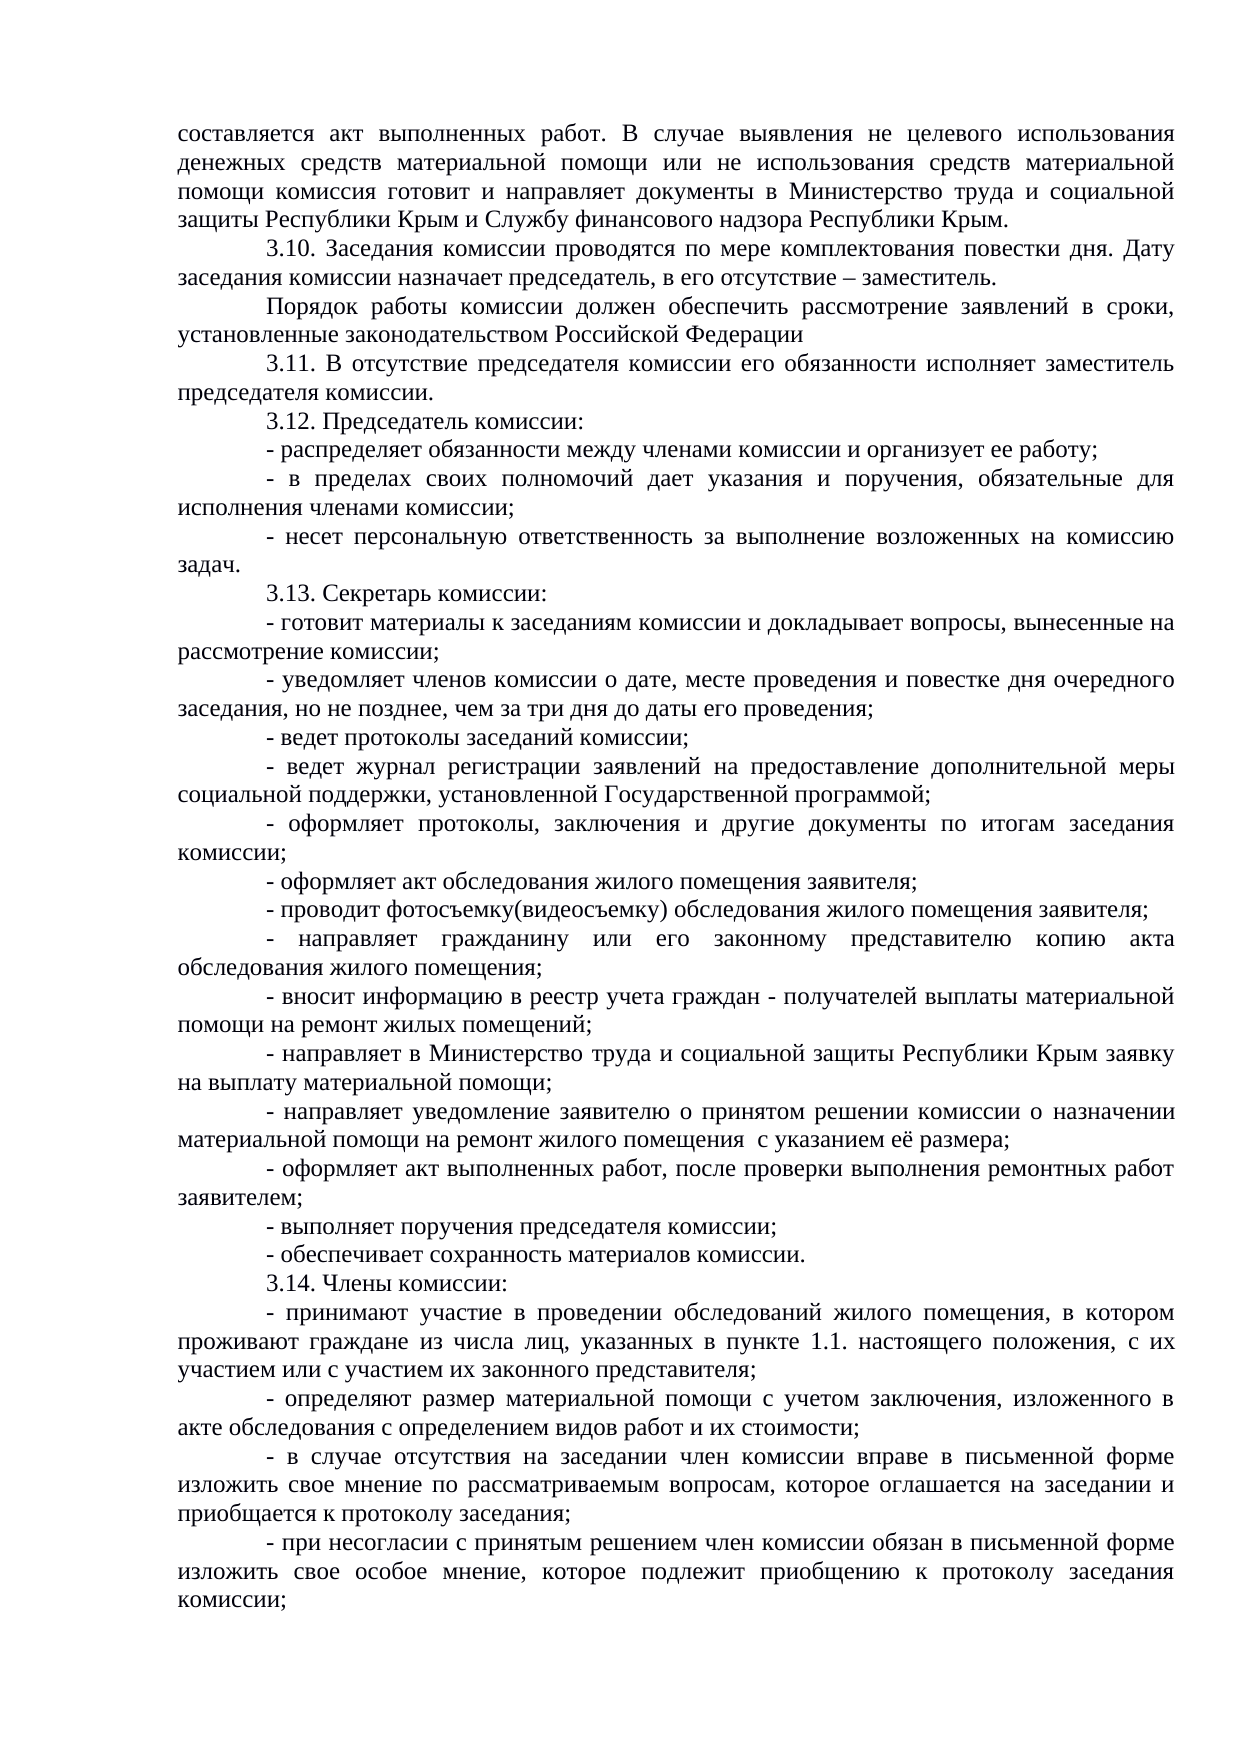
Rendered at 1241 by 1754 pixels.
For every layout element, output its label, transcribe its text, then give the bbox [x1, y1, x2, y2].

text - принимают участие в проведении обследований жилого помещения, в котором проживают граждане из числа лиц, указанных в пункте 1.1. настоящего положения, с их участием или с участием их законного представителя; [177, 1297, 1176, 1383]
text - определяют размер материальной помощи с учетом заключения, изложенного в акте обследования с определением видов работ и их стоимости; [177, 1383, 1176, 1441]
text - проводит фотосъемку(видеосъемку) обследования жилого помещения заявителя; [177, 894, 1176, 923]
text - обеспечивает сохранность материалов комиссии. [177, 1239, 1176, 1268]
text - оформляет протоколы, заключения и другие документы по итогам заседания комиссии; [177, 808, 1176, 866]
text - оформляет акт выполненных работ, после проверки выполнения ремонтных работ заявителем; [177, 1153, 1176, 1211]
text - готовит материалы к заседаниям комиссии и докладывает вопросы, вынесенные на рассмотрение комиссии; [177, 607, 1176, 664]
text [177, 118, 1176, 233]
text 3.12. Председатель комиссии: [177, 406, 1176, 434]
text - несет персональную ответственность за выполнение возложенных на комиссию задач. [177, 521, 1176, 578]
text - уведомляет членов комиссии о дате, месте проведения и повестке дня очередного заседания, но не позднее, чем за три дня до даты его проведения; [177, 664, 1176, 722]
text 3.10. Заседания комиссии проводятся по мере комплектования повестки дня. Дату заседания комиссии назначает председатель, в его отсутствие – заместитель. [177, 233, 1176, 291]
text - направляет гражданину или его законному представителю копию акта обследования жилого помещения; [177, 923, 1176, 981]
text - распределяет обязанности между членами комиссии и организует ее работу; [177, 434, 1176, 463]
text - вносит информацию в реестр учета граждан - получателей выплаты материальной помощи на ремонт жилых помещений; [177, 981, 1176, 1038]
text - выполняет поручения председателя комиссии; [177, 1211, 1176, 1239]
text - в пределах своих полномочий дает указания и поручения, обязательные для исполнения членами комиссии; [177, 463, 1176, 521]
text - ведет журнал регистрации заявлений на предоставление дополнительной меры социальной поддержки, установленной Государственной программой; [177, 751, 1176, 808]
text 3.14. Члены комиссии: [177, 1268, 1176, 1297]
text - ведет протоколы заседаний комиссии; [177, 722, 1176, 751]
text - направляет уведомление заявителю о принятом решении комиссии о назначении материальной помощи на ремонт жилого помещения с указанием её размера; [177, 1096, 1176, 1153]
text 3.11. В отсутствие председателя комиссии его обязанности исполняет заместитель председателя комиссии. [177, 348, 1176, 406]
text - направляет в Министерство труда и социальной защиты Республики Крым заявку на выплату материальной помощи; [177, 1038, 1176, 1096]
text - в случае отсутствия на заседании член комиссии вправе в письменной форме изложить свое мнение по рассматриваемым вопросам, которое оглашается на заседании и приобщается к протоколу заседания; [177, 1441, 1176, 1527]
text - оформляет акт обследования жилого помещения заявителя; [177, 866, 1176, 894]
text 3.13. Секретарь комиссии: [177, 578, 1176, 607]
text - при несогласии с принятым решением член комиссии обязан в письменной форме изложить свое особое мнение, которое подлежит приобщению к протоколу заседания комиссии; [177, 1527, 1176, 1613]
text Порядок работы комиссии должен обеспечить рассмотрение заявлений в сроки, установленные законодательством Российской Федерации [177, 291, 1176, 348]
